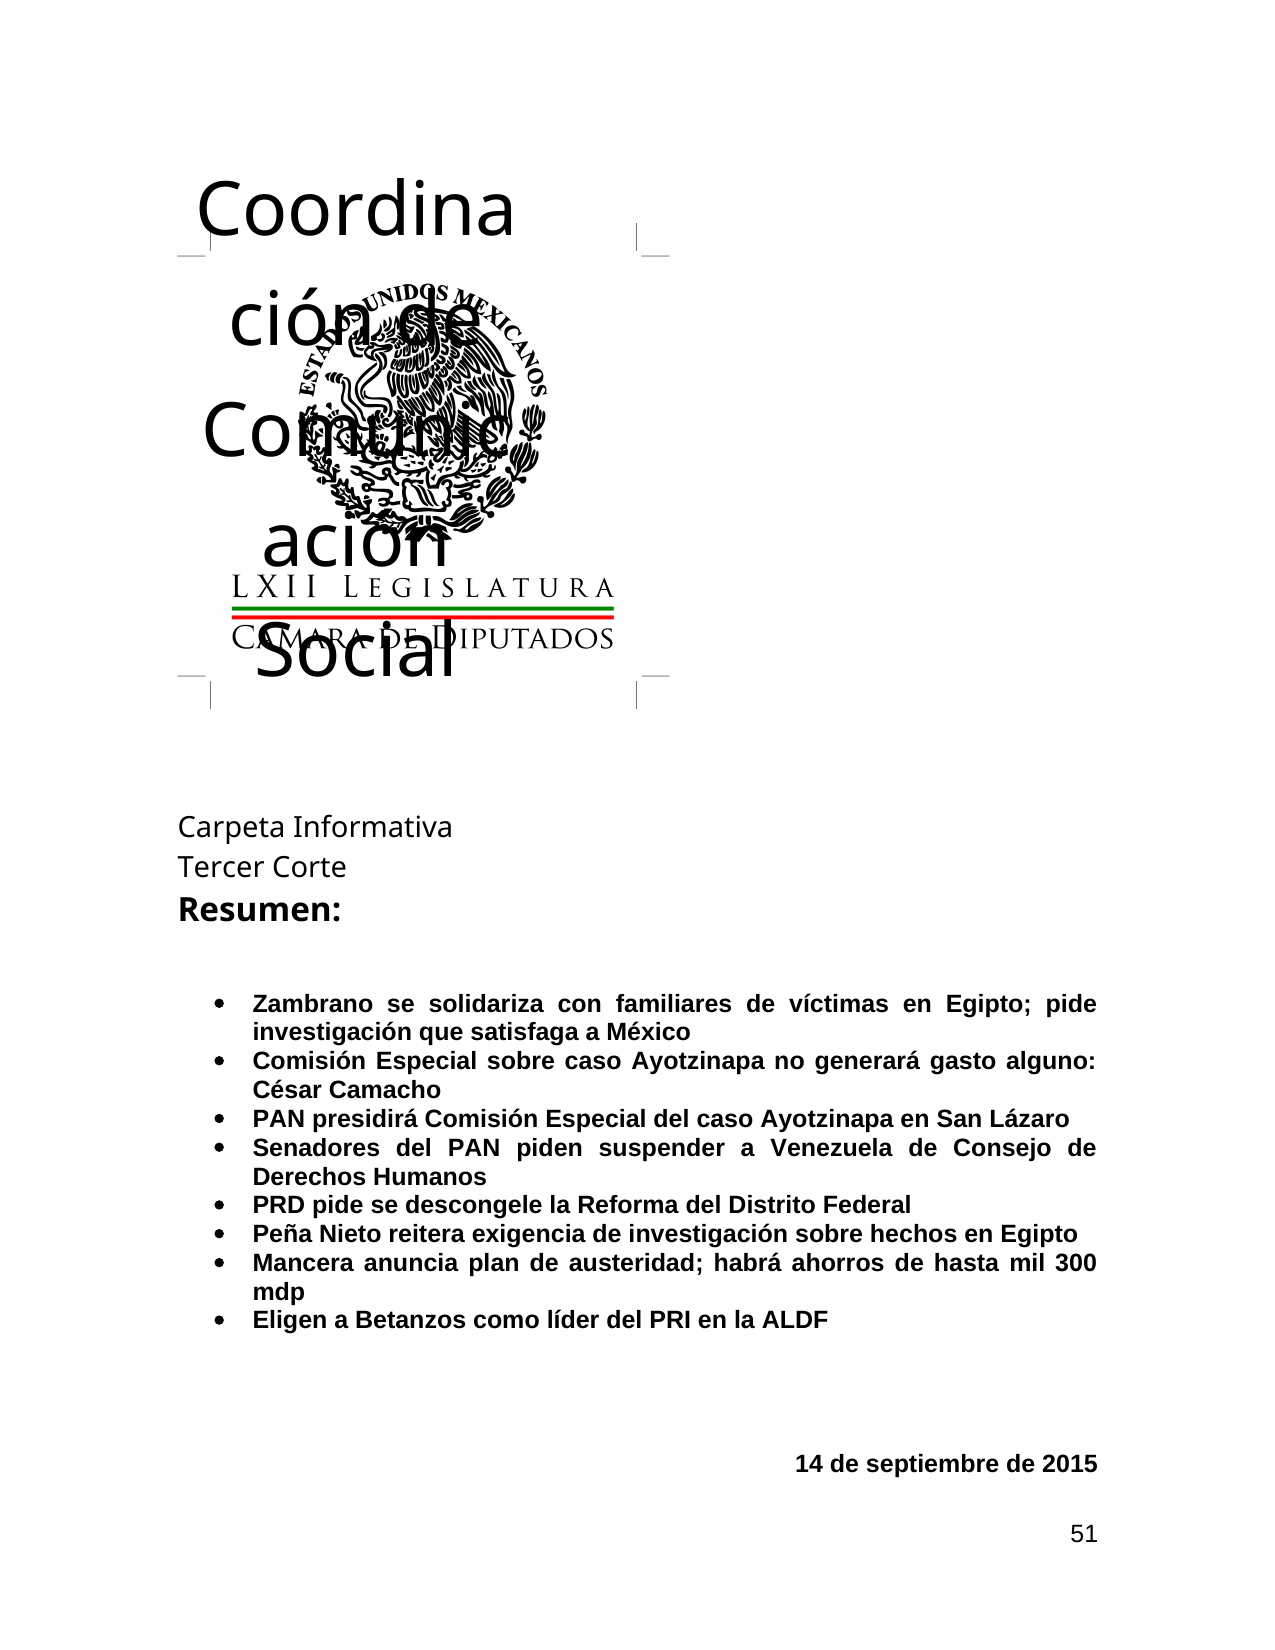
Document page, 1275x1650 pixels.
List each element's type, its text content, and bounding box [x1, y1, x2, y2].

list PAN presidirá Comisión Especial del caso Ayotzinapa en San Lázaro [215, 1104, 1098, 1133]
text Carpeta Informativa [177, 806, 1098, 846]
picture [254, 223, 275, 230]
list Senadores del PAN piden suspender a Venezuela de Consejo de Derechos Humanos [215, 1133, 1098, 1190]
picture [299, 223, 320, 230]
text Tercer Corte [177, 846, 1098, 886]
picture [485, 223, 504, 230]
list Peña Nieto reitera exigencia de investigación sobre hechos en Egipto [215, 1219, 1098, 1248]
list PRD pide se descongele la Reforma del Distrito Federal [215, 1190, 1098, 1219]
list Comisión Especial sobre caso Ayotzinapa no generará gasto alguno: César Camacho [215, 1046, 1098, 1104]
text Resumen: [177, 886, 1098, 931]
list Mancera anuncia plan de austeridad; habrá ahorros de hasta mil 300 mdp [215, 1248, 1098, 1306]
list Zambrano se solidariza con familiares de víctimas en Egipto; pide investigación que satisfaga a México [215, 988, 1098, 1046]
picture [376, 223, 396, 230]
picture [177, 223, 670, 709]
text 14 de septiembre de 2015 [177, 1449, 1098, 1478]
list Eligen a Betanzos como líder del PRI en la ALDF [215, 1306, 1098, 1334]
